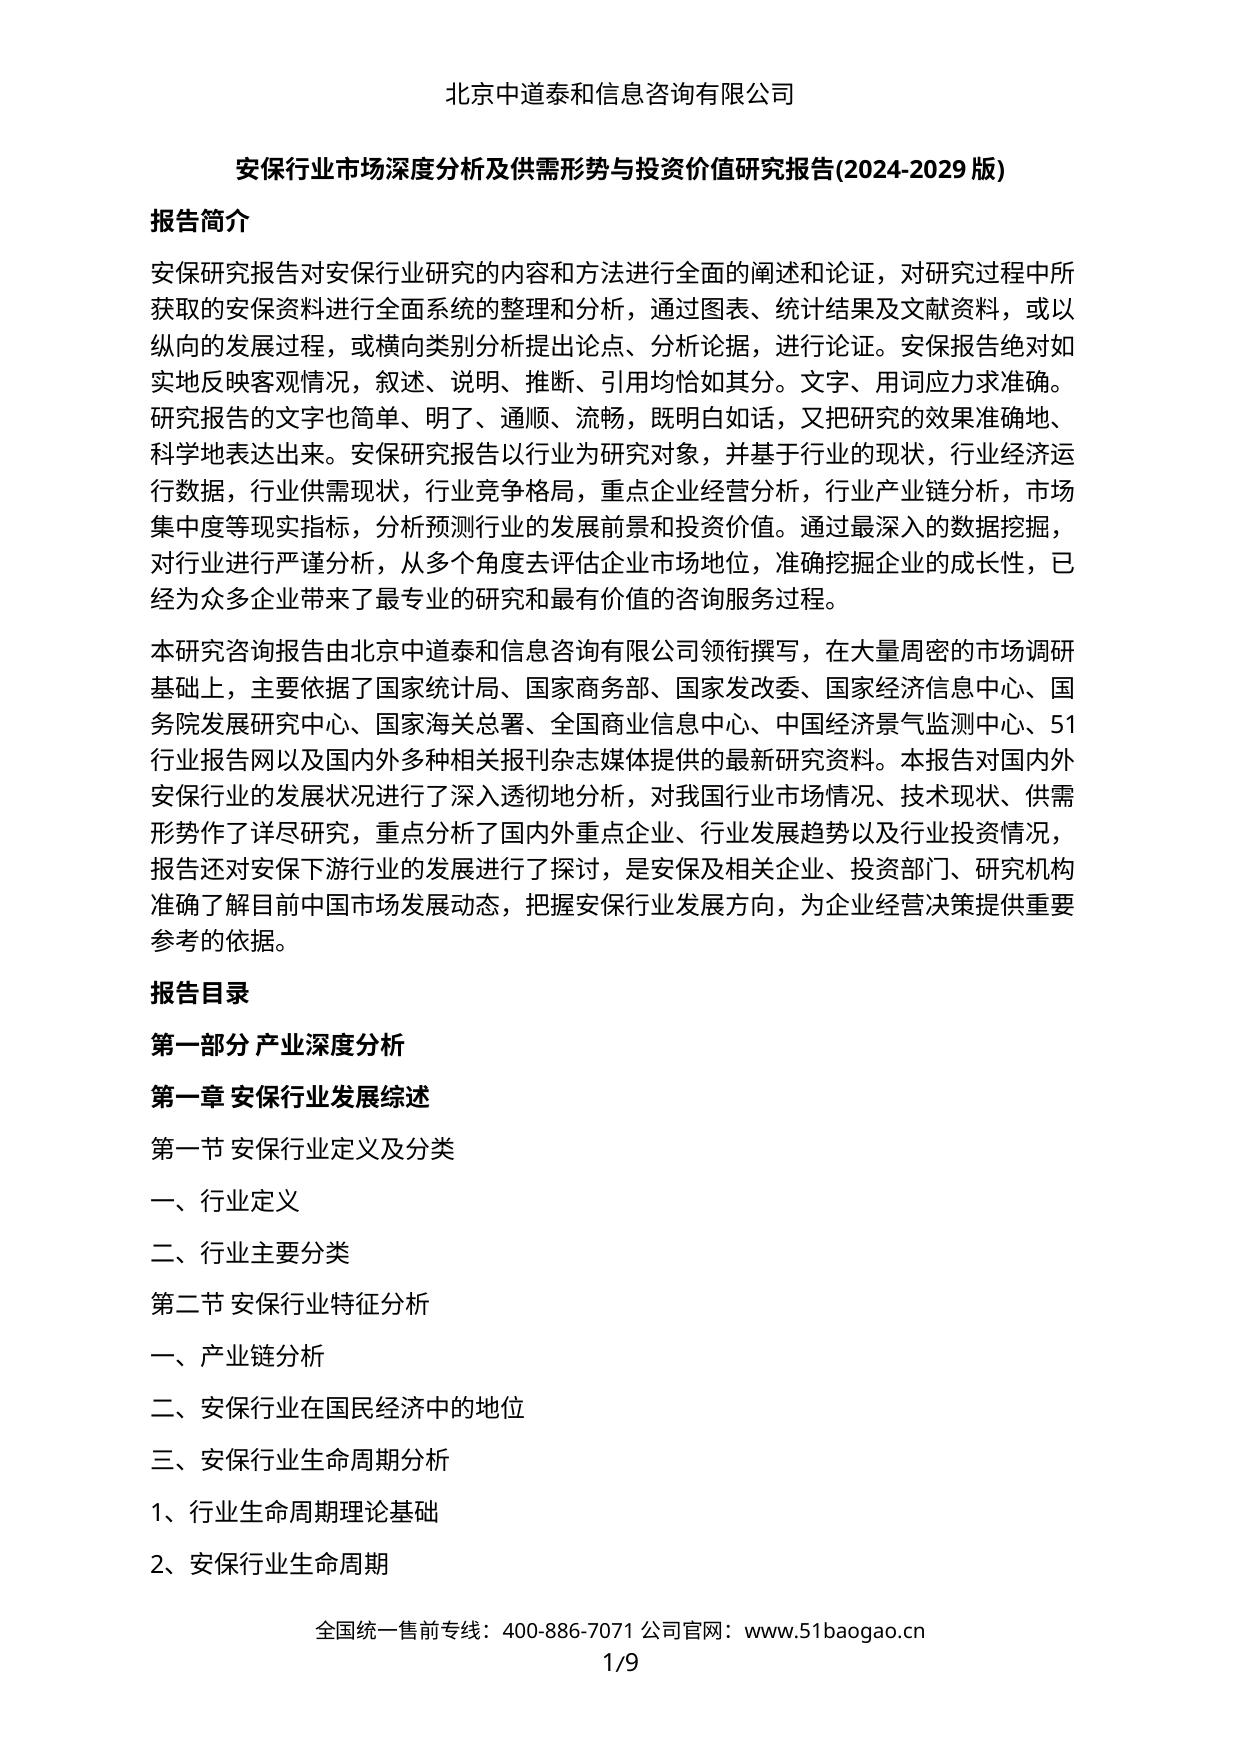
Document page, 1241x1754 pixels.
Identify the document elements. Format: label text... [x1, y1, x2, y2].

text 第一部分 产业深度分析 [150, 1026, 1090, 1062]
text 1、行业生命周期理论基础 [150, 1492, 1090, 1529]
text 安保研究报告对安保行业研究的内容和方法进行全面的阐述和论证，对研究过程中所获取的安保资料进行全面系统的整理和分析，通过图表、统计结果及文献资料，或以纵向的发展过程，或横向类别分析提出论点、分析论据，进行论证。安保报告绝对如实地反映客观情况，叙述、说明、推断、引用均恰如其分。文字、用词应力求准确。研究报告的文字也简单、明了、通顺、流畅，既明白如话，又把研究的效果准确地、科学地表达出来。安保研究报告以行业为研究对象，并基于行业的现状，行业经济运行数据，行业供需现状，行业竞争格局，重点企业经营分析，行业产业链分析，市场集中度等现实指标，分析预测行业的发展前景和投资价值。通过最深入的数据挖掘，对行业进行严谨分析，从多个角度去评估企业市场地位，准确挖掘企业的成长性，已经为众多企业带来了最专业的研究和最有价值的咨询服务过程。 [150, 254, 1090, 616]
text 报告简介 [150, 202, 1090, 238]
text 第二节 安保行业特征分析 [150, 1285, 1090, 1321]
text 三、安保行业生命周期分析 [150, 1441, 1090, 1477]
text 第一节 安保行业定义及分类 [150, 1129, 1090, 1166]
text 第一章 安保行业发展综述 [150, 1077, 1090, 1114]
text 2、安保行业生命周期 [150, 1544, 1090, 1581]
text 一、产业链分析 [150, 1337, 1090, 1373]
text 本研究咨询报告由北京中道泰和信息咨询有限公司领衔撰写，在大量周密的市场调研基础上，主要依据了国家统计局、国家商务部、国家发改委、国家经济信息中心、国务院发展研究中心、国家海关总署、全国商业信息中心、中国经济景气监测中心、51行业报告网以及国内外多种相关报刊杂志媒体提供的最新研究资料。本报告对国内外安保行业的发展状况进行了深入透彻地分析，对我国行业市场情况、技术现状、供需形势作了详尽研究，重点分析了国内外重点企业、行业发展趋势以及行业投资情况，报告还对安保下游行业的发展进行了探讨，是安保及相关企业、投资部门、研究机构准确了解目前中国市场发展动态，把握安保行业发展方向，为企业经营决策提供重要参考的依据。 [150, 632, 1090, 958]
text 一、行业定义 [150, 1181, 1090, 1217]
text 报告目录 [150, 974, 1090, 1010]
text 二、行业主要分类 [150, 1233, 1090, 1269]
text 安保行业市场深度分析及供需形势与投资价值研究报告(2024-2029版) [150, 150, 1090, 186]
text 二、安保行业在国民经济中的地位 [150, 1389, 1090, 1425]
